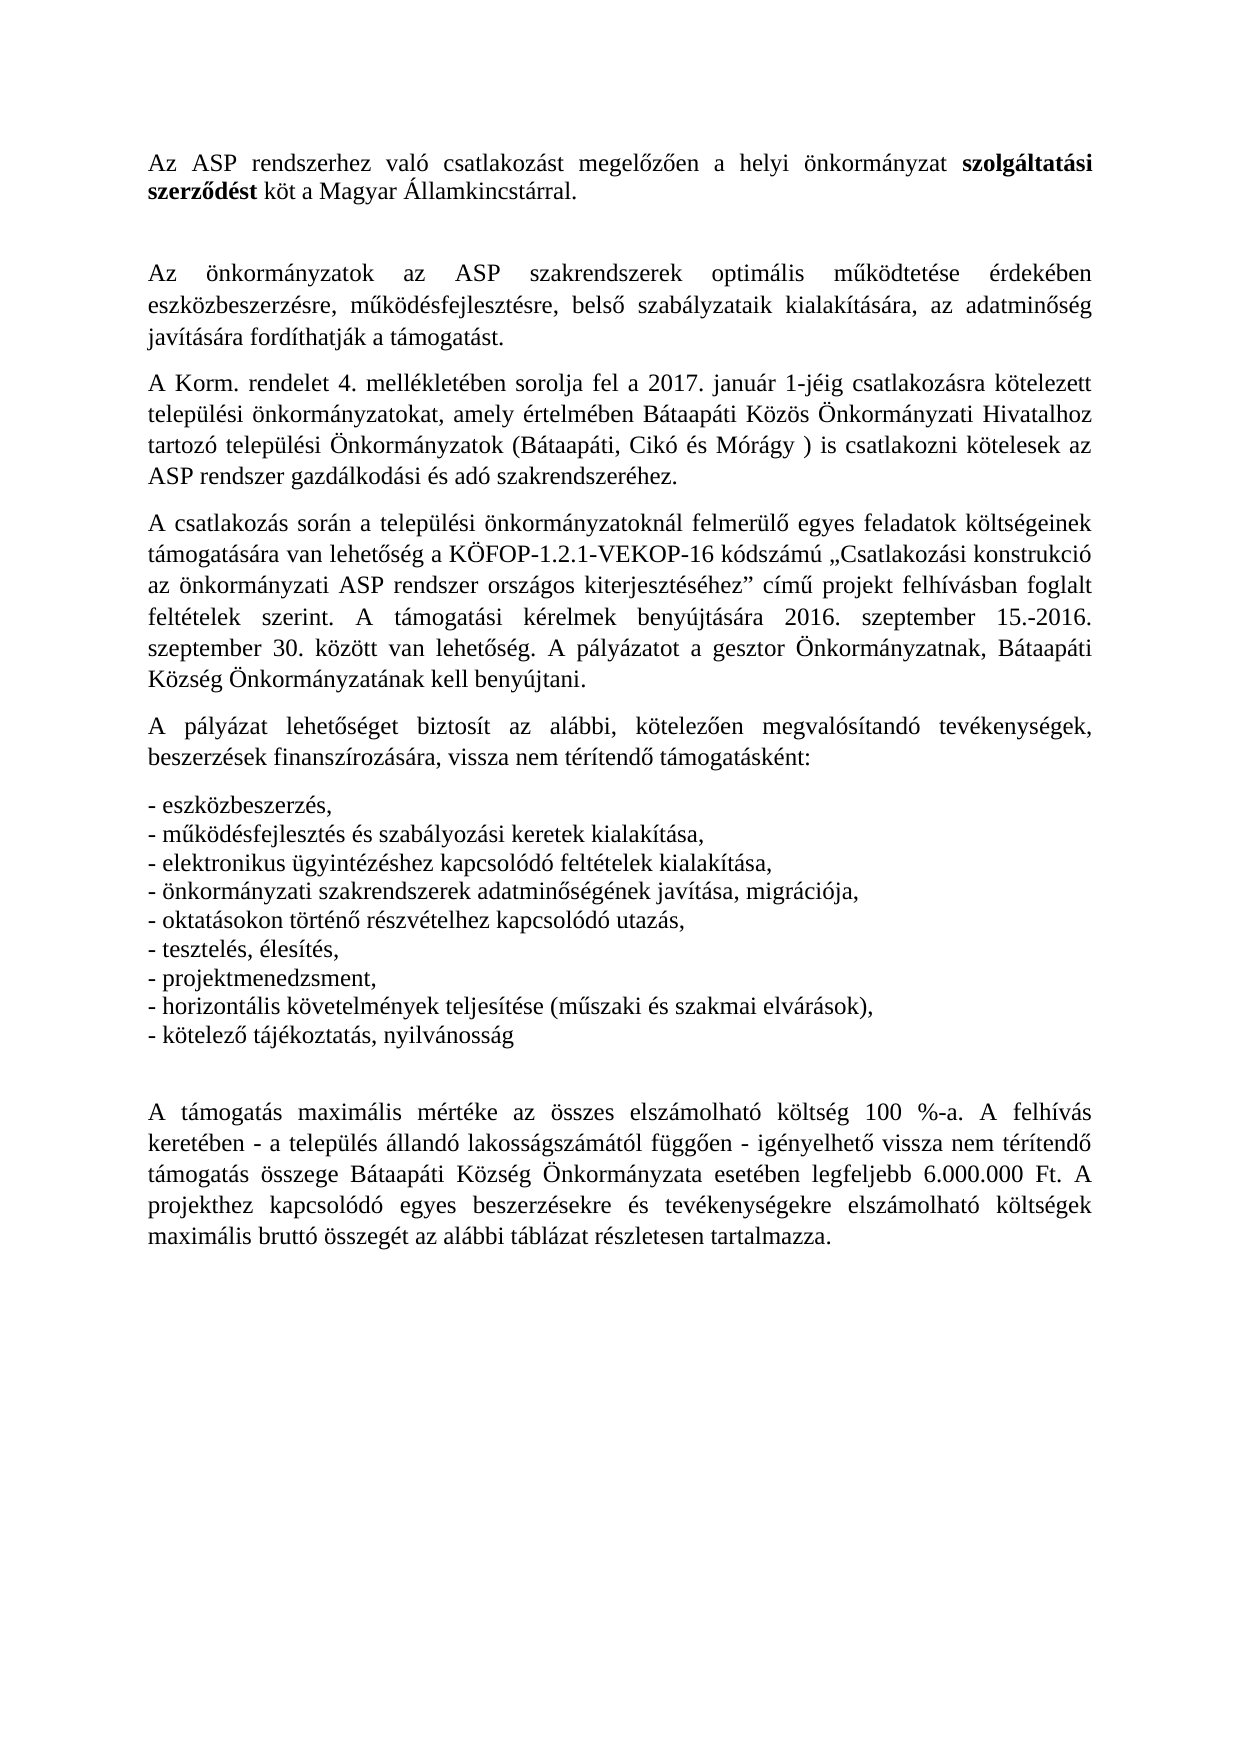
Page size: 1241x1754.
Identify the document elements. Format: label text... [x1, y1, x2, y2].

text - horizontális követelmények teljesítése (műszaki és szakmai elvárások), [148, 991, 1093, 1020]
text Az ASP rendszerhez való csatlakozást megelőzően a helyi önkormányzat szolgáltatási szerződést köt a Magyar Államkincstárral. [148, 148, 1093, 205]
text - projektmenedzsment, [148, 963, 1093, 991]
text - kötelező tájékoztatás, nyilvánosság [148, 1020, 1093, 1049]
text A támogatás maximális mértéke az összes elszámolható költség 100 %-a. A felhívás keretében - a település állandó lakosságszámától függően - igényelhető vissza nem térítendő támogatás összege Bátaapáti Község Önkormányzata esetében legfeljebb 6.000.000 Ft. A projekthez kapcsolódó egyes beszerzésekre és tevékenységekre elszámolható költségek maximális bruttó összegét az alábbi táblázat részletesen tartalmazza. [148, 1097, 1093, 1249]
text - tesztelés, élesítés, [148, 934, 1093, 963]
text Az önkormányzatok az ASP szakrendszerek optimális működtetése érdekében eszközbeszerzésre, működésfejlesztésre, belső szabályzataik kialakítására, az adatminőség javítására fordíthatják a támogatást. [148, 254, 1093, 351]
text - működésfejlesztés és szabályozási keretek kialakítása, [148, 819, 1093, 848]
text - eszközbeszerzés, [148, 790, 1093, 819]
text A csatlakozás során a települési önkormányzatoknál felmerülő egyes feladatok költségeinek támogatására van lehetőség a KÖFOP-1.2.1-VEKOP-16 kódszámú „Csatlakozási konstrukció az önkormányzati ASP rendszer országos kiterjesztéséhez” című projekt felhívásban foglalt feltételek szerint. A támogatási kérelmek benyújtására 2016. szeptember 15.-2016. szeptember 30. között van lehetőség. A pályázatot a gesztor Önkormányzatnak, Bátaapáti Község Önkormányzatának kell benyújtani. [148, 508, 1093, 692]
text A Korm. rendelet 4. mellékletében sorolja fel a 2017. január 1-jéig csatlakozásra kötelezett települési önkormányzatokat, amely értelmében Bátaapáti Közös Önkormányzati Hivatalhoz tartozó települési Önkormányzatok (Bátaapáti, Cikó és Mórágy ) is csatlakozni kötelesek az ASP rendszer gazdálkodási és adó szakrendszeréhez. [148, 368, 1093, 489]
text - önkormányzati szakrendszerek adatminőségének javítása, migrációja, [148, 876, 1093, 905]
text A pályázat lehetőséget biztosít az alábbi, kötelezően megvalósítandó tevékenységek, beszerzések finanszírozására, vissza nem térítendő támogatásként: [148, 711, 1093, 771]
text - oktatásokon történő részvételhez kapcsolódó utazás, [148, 905, 1093, 934]
text - elektronikus ügyintézéshez kapcsolódó feltételek kialakítása, [148, 848, 1093, 876]
